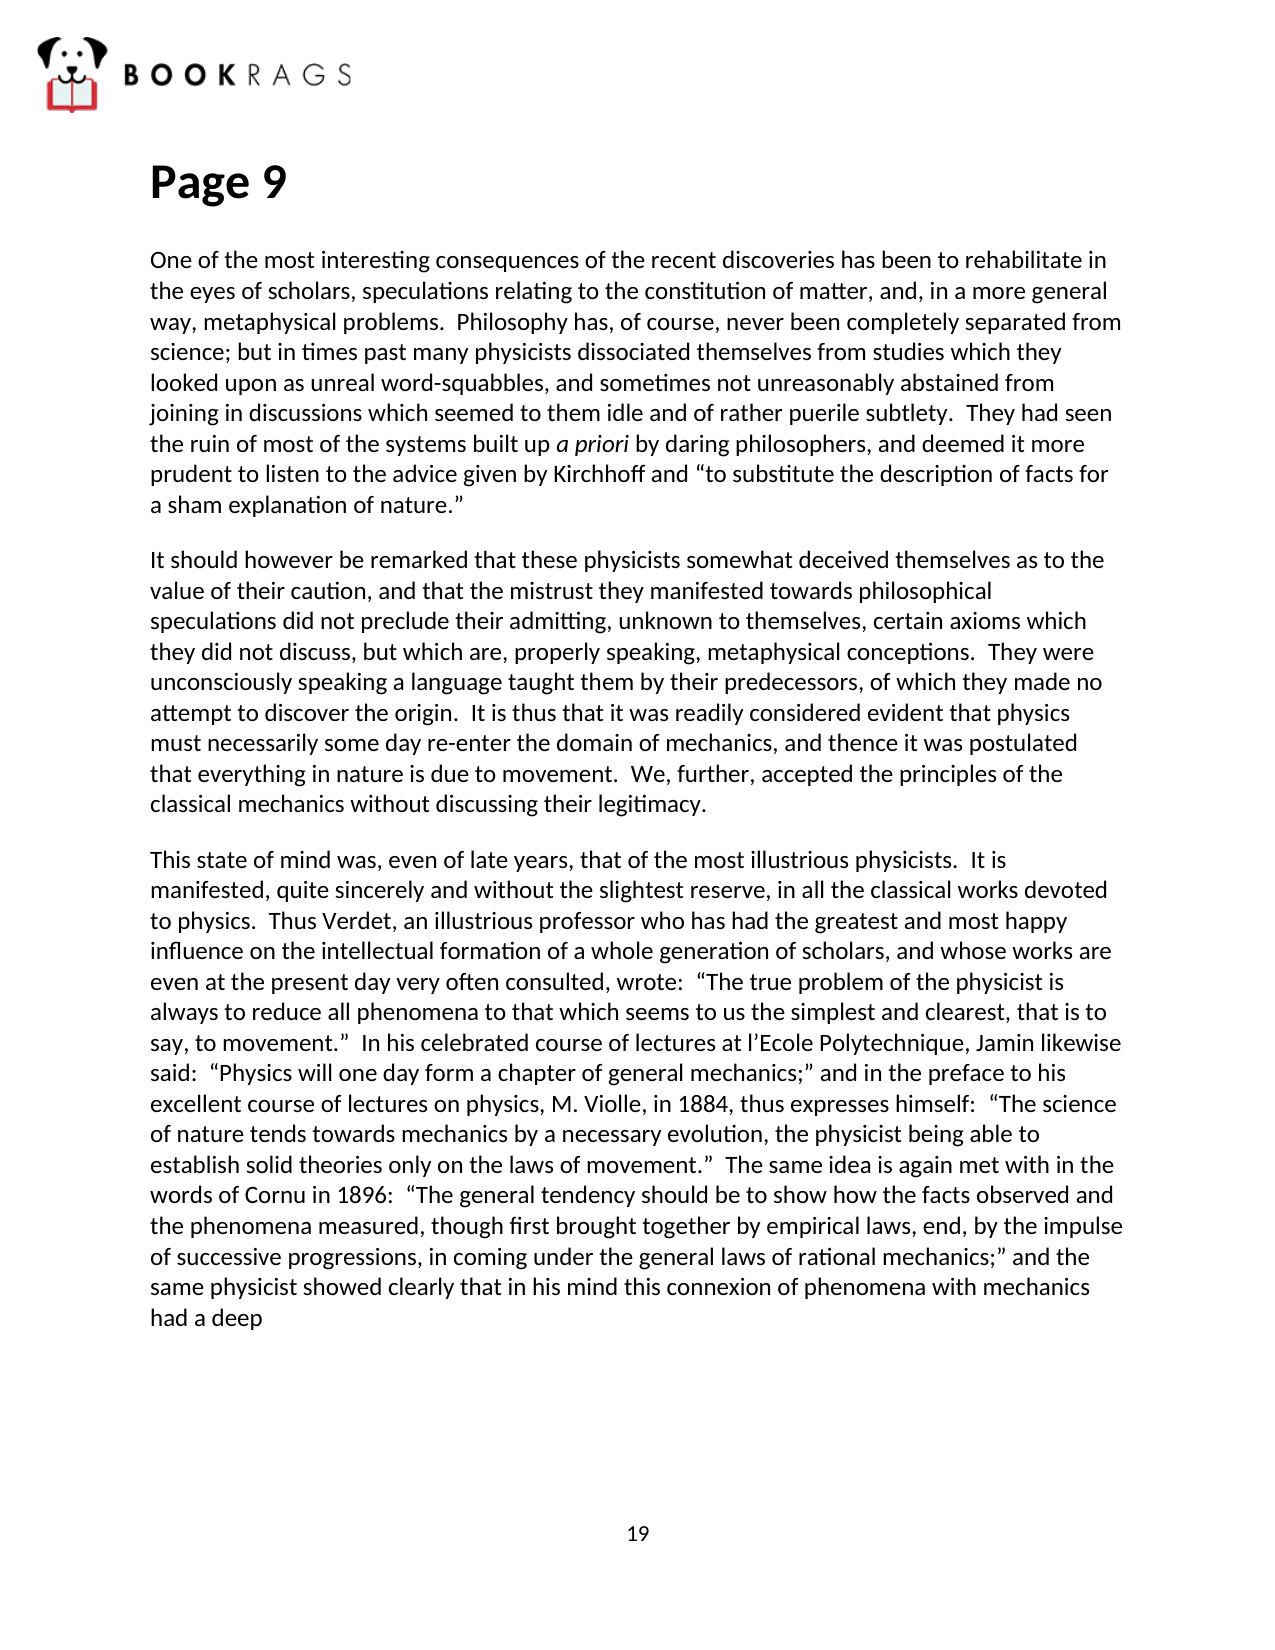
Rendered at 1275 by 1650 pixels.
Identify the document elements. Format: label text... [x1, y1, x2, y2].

text Page 9 [150, 150, 1125, 211]
text This state of mind was, even of late years, that of the most illustrious physicists. It is manifested, quite sincerely and without the slightest reserve, in all the classical works devoted to physics. Thus Verdet, an illustrious professor who has had the greatest and most happy influence on the intellectual formation of a whole generation of scholars, and whose works are even at the present day very often consulted, wrote: “The true problem of the physicist is always to reduce all phenomena to that which seems to us the simplest and clearest, that is to say, to movement.” In his celebrated course of lectures at l’Ecole Polytechnique, Jamin likewise said: “Physics will one day form a chapter of general mechanics;” and in the preface to his excellent course of lectures on physics, M. Violle, in 1884, thus expresses himself: “The science of nature tends towards mechanics by a necessary evolution, the physicist being able to establish solid theories only on the laws of movement.” The same idea is again met with in the words of Cornu in 1896: “The general tendency should be to show how the facts observed and the phenomena measured, though first brought together by empirical laws, end, by the impulse of successive progressions, in coming under the general laws of rational mechanics;” and the same physicist showed clearly that in his mind this connexion of phenomena with mechanics had a deep [150, 844, 1125, 1332]
picture [37, 37, 351, 113]
text It should however be remarked that these physicists somewhat deceived themselves as to the value of their caution, and that the mistrust they manifested towards philosophical speculations did not preclude their admitting, unknown to themselves, certain axioms which they did not discuss, but which are, properly speaking, metaphysical conceptions. They were unconsciously speaking a language taught them by their predecessors, of which they made no attempt to discover the origin. It is thus that it was readily considered evident that physics must necessarily some day re-enter the domain of mechanics, and thence it was postulated that everything in nature is due to movement. We, further, accepted the principles of the classical mechanics without discussing their legitimacy. [150, 544, 1125, 819]
text One of the most interesting consequences of the recent discoveries has been to rehabilitate in the eyes of scholars, speculations relating to the constitution of matter, and, in a more general way, metaphysical problems. Philosophy has, of course, never been completely separated from science; but in times past many physicists dissociated themselves from studies which they looked upon as unreal word-squabbles, and sometimes not unreasonably abstained from joining in discussions which seemed to them idle and of rather puerile subtlety. They had seen the ruin of most of the systems built up a priori by daring philosophers, and deemed it more prudent to listen to the advice given by Kirchhoff and “to substitute the description of facts for a sham explanation of nature.” [150, 244, 1125, 519]
